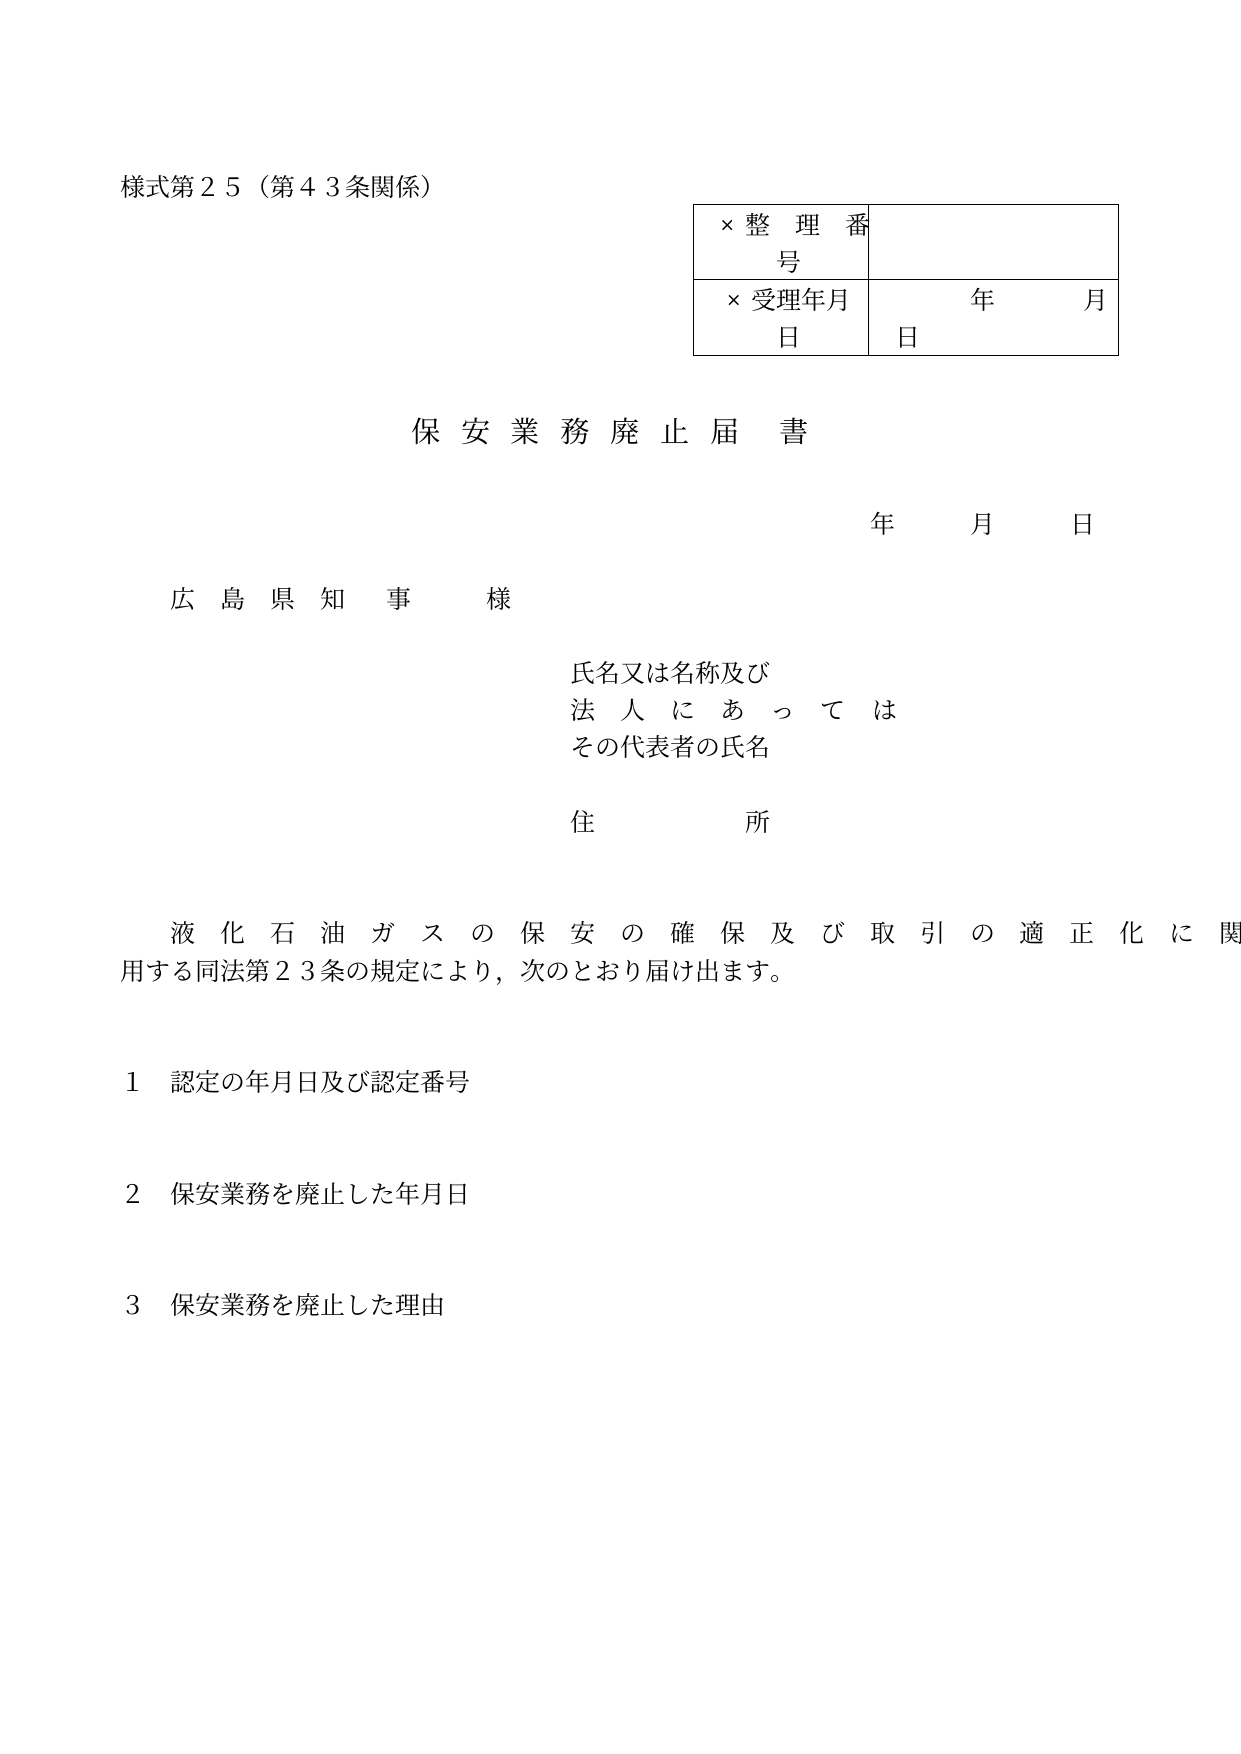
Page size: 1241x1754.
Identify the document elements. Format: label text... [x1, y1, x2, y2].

text 住 所 [120, 802, 1120, 839]
text その代表者の氏名 [120, 727, 1120, 765]
table_header [869, 205, 1118, 279]
table_cell ×受理年月日 [694, 280, 868, 354]
text 年 月 日 [120, 504, 1120, 542]
table_header ×整理番号 [694, 205, 868, 279]
text 氏名又は名称及び [120, 653, 1120, 690]
text ２ 保安業務を廃止した年月日 [120, 1174, 1120, 1211]
table_cell 年 月 日 [869, 280, 1118, 354]
text ３ 保安業務を廃止した理由 [120, 1285, 1120, 1322]
text 液化石油ガスの保安の確保及び取引の適正化に関する法律第３５条の４において準用する同法第２３条の規定により，次のとおり届け出ます。 [120, 913, 1120, 988]
text 法人にあっては [120, 690, 1120, 727]
text 広島県知事 様 [120, 579, 1120, 616]
text １ 認定の年月日及び認定番号 [120, 1062, 1120, 1099]
text 様式第２５（第４３条関係） [120, 167, 1120, 204]
text 保安業務廃止届書 [120, 393, 1120, 467]
